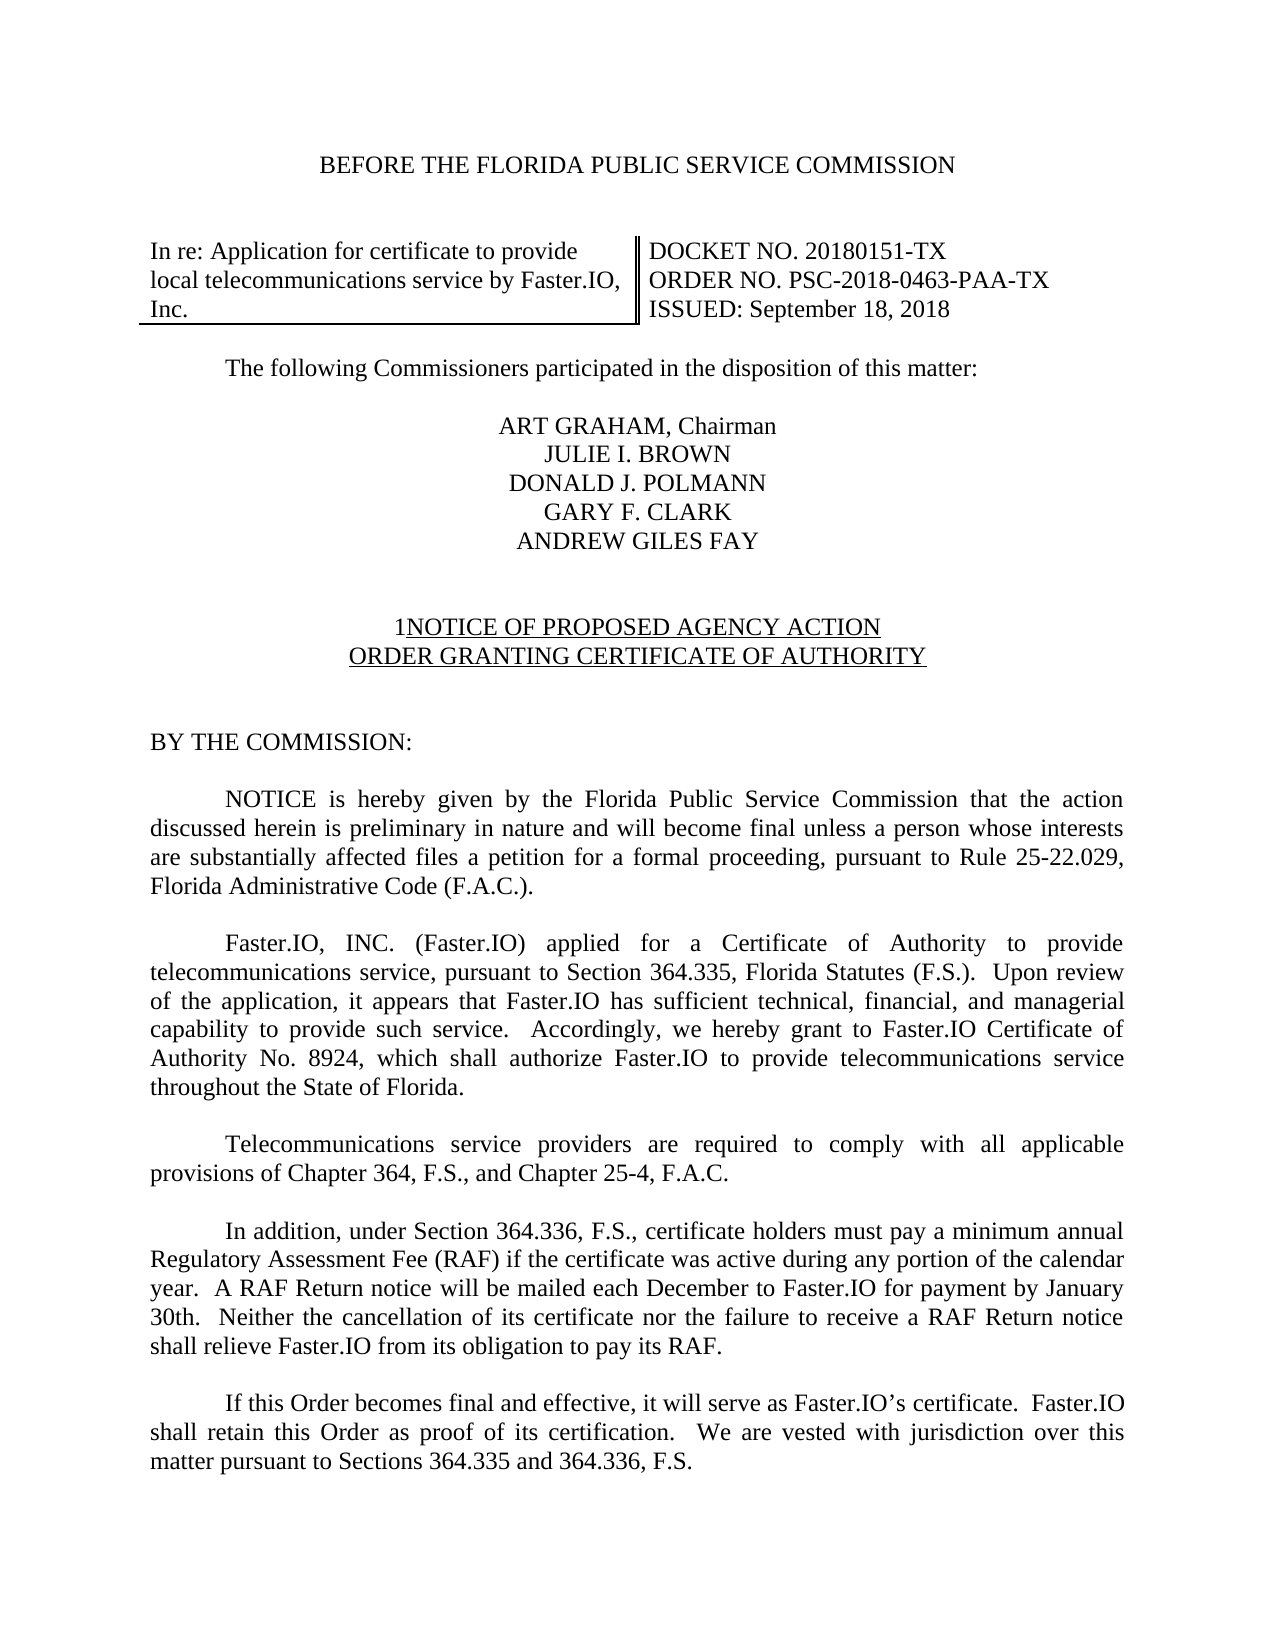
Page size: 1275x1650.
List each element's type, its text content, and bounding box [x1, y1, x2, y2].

text BY THE COMMISSION: [150, 727, 1125, 756]
table_header In re: Application for certificate to provide local telecommunications service by Faster.IO, Inc. [139, 236, 635, 322]
text JULIE I. BROWN [150, 439, 1125, 468]
text Telecommunications service providers are required to comply with all applicable provisions of Chapter 364, F.S., and Chapter 25-4, F.A.C. [150, 1129, 1125, 1187]
text DONALD J. POLMANN [150, 468, 1125, 497]
subtitle BEFORE THE FLORIDA PUBLIC SERVICE COMMISSION [150, 150, 1125, 179]
text ART GRAHAM, Chairman [150, 411, 1125, 439]
text Faster.IO, INC. (Faster.IO) applied for a Certificate of Authority to provide telecommunications service, pursuant to Section 364.335, Florida Statutes (F.S.). Upon review of the application, it appears that Faster.IO has sufficient technical, financial, and managerial capability to provide such service. Accordingly, we hereby grant to Faster.IO Certificate of Authority No. 8924, which shall authorize Faster.IO to provide telecommunications service throughout the State of . [150, 928, 1125, 1101]
text GARY F. CLARK [150, 497, 1125, 526]
text In addition, under Section 364.336, F.S., certificate holders must pay a minimum annual Regulatory Assessment Fee (RAF) if the certificate was active during any portion of the calendar year. A RAF Return notice will be mailed each December to Faster.IO for payment by January 30th. Neither the cancellation of its certificate nor the failure to receive a RAF Return notice shall relieve Faster.IO from its obligation to pay its RAF. [150, 1216, 1125, 1359]
text NOTICE OF PROPOSED AGENCY ACTION [150, 612, 1125, 641]
text The following Commissioners participated in the disposition of this matter: [150, 353, 1125, 382]
text If this Order becomes final and effective, it will serve as Faster.IO’s certificate. Faster.IO shall retain this Order as proof of its certification. We are vested with jurisdiction over this matter pursuant to Sections 364.335 and 364.336, F.S. [150, 1388, 1125, 1474]
text ORDER GRANTING CERTIFICATE OF AUTHORITY [150, 641, 1125, 669]
table_header DOCKET NO. 20180151-TX ORDER NO. PSC-2018-0463-PAA-TX ISSUED: September 18, 2018 [640, 236, 1136, 322]
text NOTICE is hereby given by the Florida Public Service Commission that the action discussed herein is preliminary in nature and will become final unless a person whose interests are substantially affected files a petition for a formal proceeding, pursuant to Rule 25-22.029, Florida Administrative Code (F.A.C.). [150, 784, 1125, 899]
text ANDREW GILES FAY [150, 526, 1125, 554]
